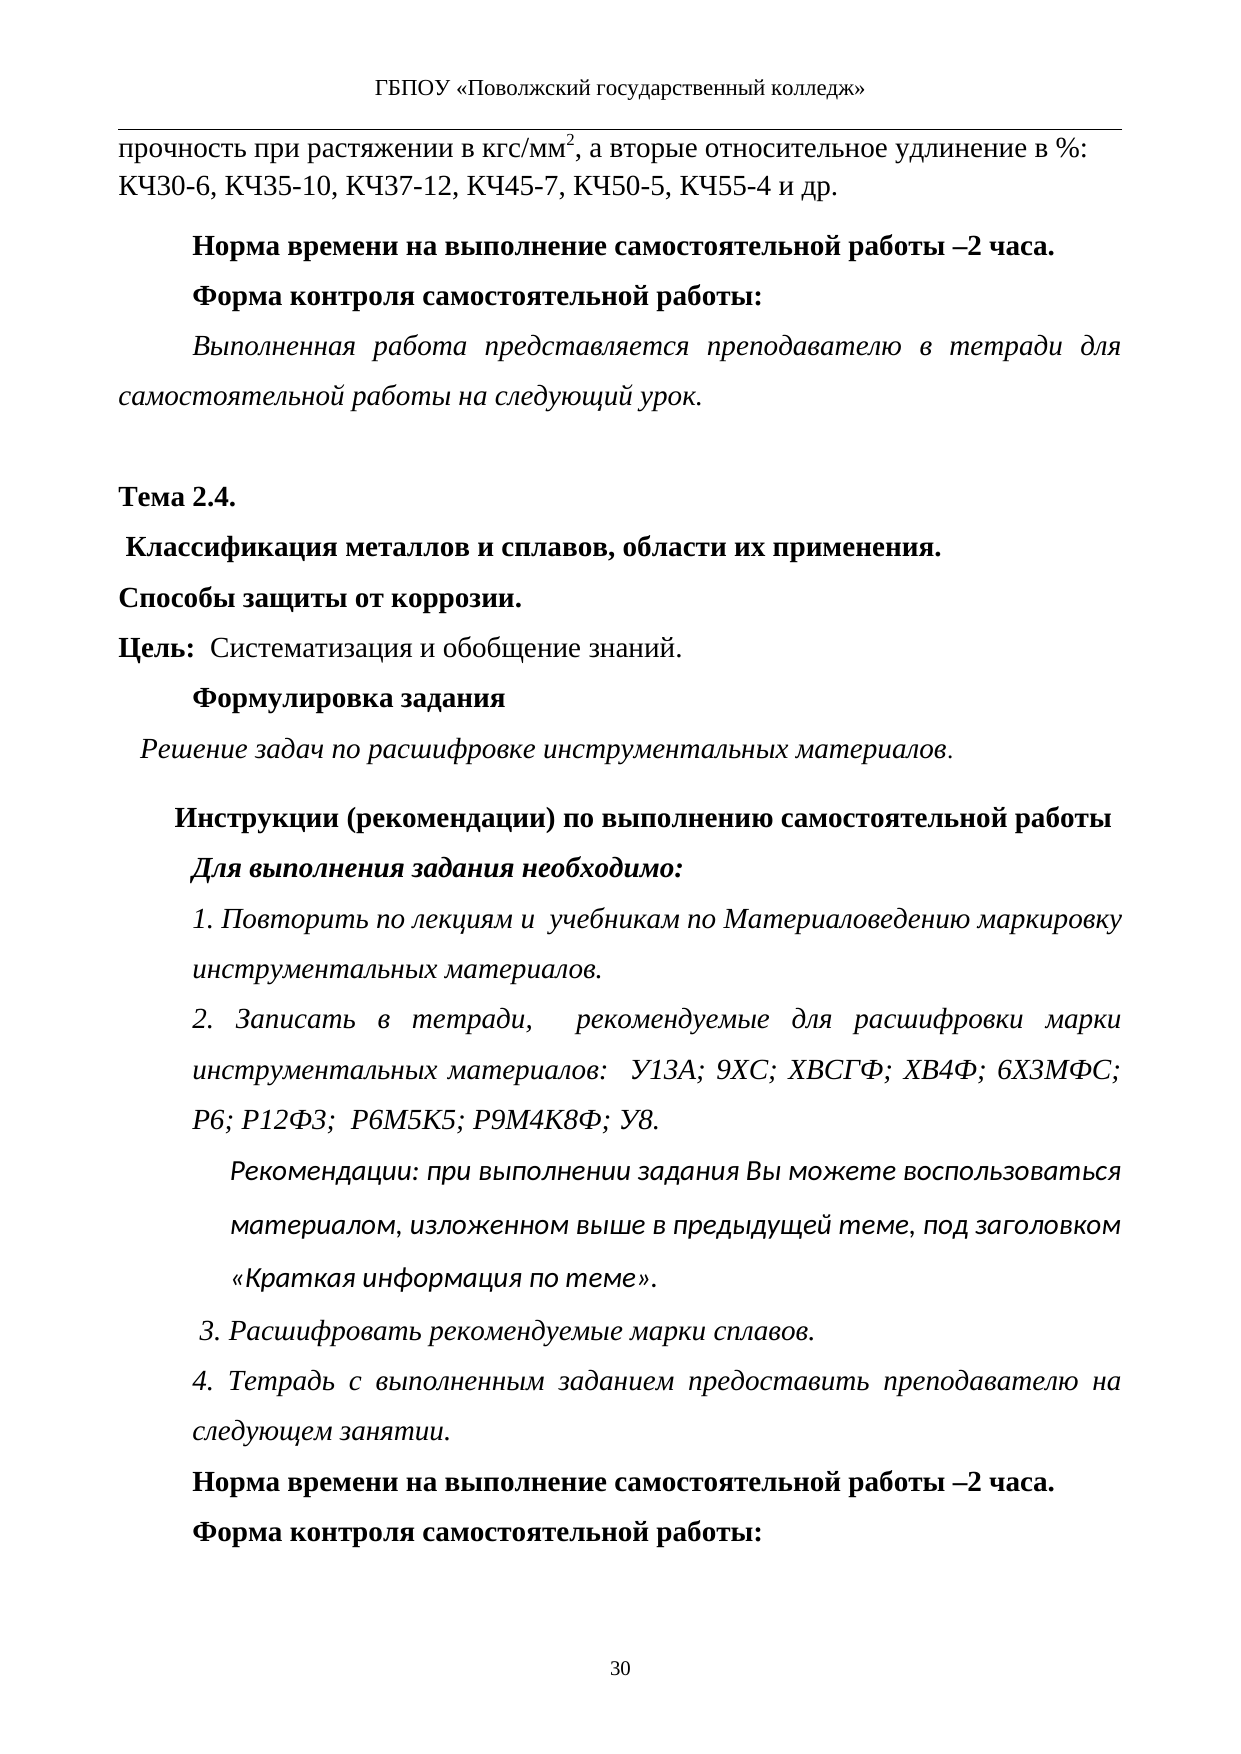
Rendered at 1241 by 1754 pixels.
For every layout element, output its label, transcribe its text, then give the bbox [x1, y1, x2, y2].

text Классификация металлов и сплавов, области их применения. [118, 529, 1122, 563]
text Для выполнения задания необходимо: [118, 851, 1122, 884]
text Норма времени на выполнение самостоятельной работы –2 часа. [118, 1464, 1122, 1497]
text Инструкции (рекомендации) по выполнению самостоятельной работы [118, 800, 1122, 834]
text Решение задач по расшифровке инструментальных материалов. [118, 731, 1122, 764]
list 1. Повторить по лекциям и учебникам по Материаловедению маркировку инструментальных материалов. [192, 901, 1122, 985]
text Цель: Систематизация и обобщение знаний. [118, 630, 1122, 664]
text Форма контроля самостоятельной работы: [118, 1514, 1122, 1548]
text Формулировка задания [118, 680, 1122, 714]
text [118, 130, 1122, 202]
text Тема 2.4. [118, 479, 1122, 513]
list Рекомендации: при выполнении задания Вы можете воспользоваться материалом, изложенном выше в предыдущей теме, под заголовком «Краткая информация по теме». [229, 1152, 1122, 1295]
list 2. Записать в тетради, рекомендуемые для расшифровки марки инструментальных материалов: У13А; 9ХС; ХВСГФ; ХВ4Ф; 6Х3МФС; Р6; Р12Ф3; Р6М5К5; Р9М4К8Ф; У8. [192, 1002, 1122, 1136]
list 3. Расшифровать рекомендуемые марки сплавов. [192, 1313, 1122, 1346]
list 4. Тетрадь с выполненным заданием предоставить преподавателю на следующем занятии. [192, 1363, 1122, 1447]
text Способы защиты от коррозии. [118, 580, 1122, 613]
text Выполненная работа представляется преподавателю в тетради для самостоятельной работы на следующий урок. [118, 328, 1122, 412]
text Форма контроля самостоятельной работы: [118, 278, 1122, 311]
text Норма времени на выполнение самостоятельной работы –2 часа. [118, 228, 1122, 261]
